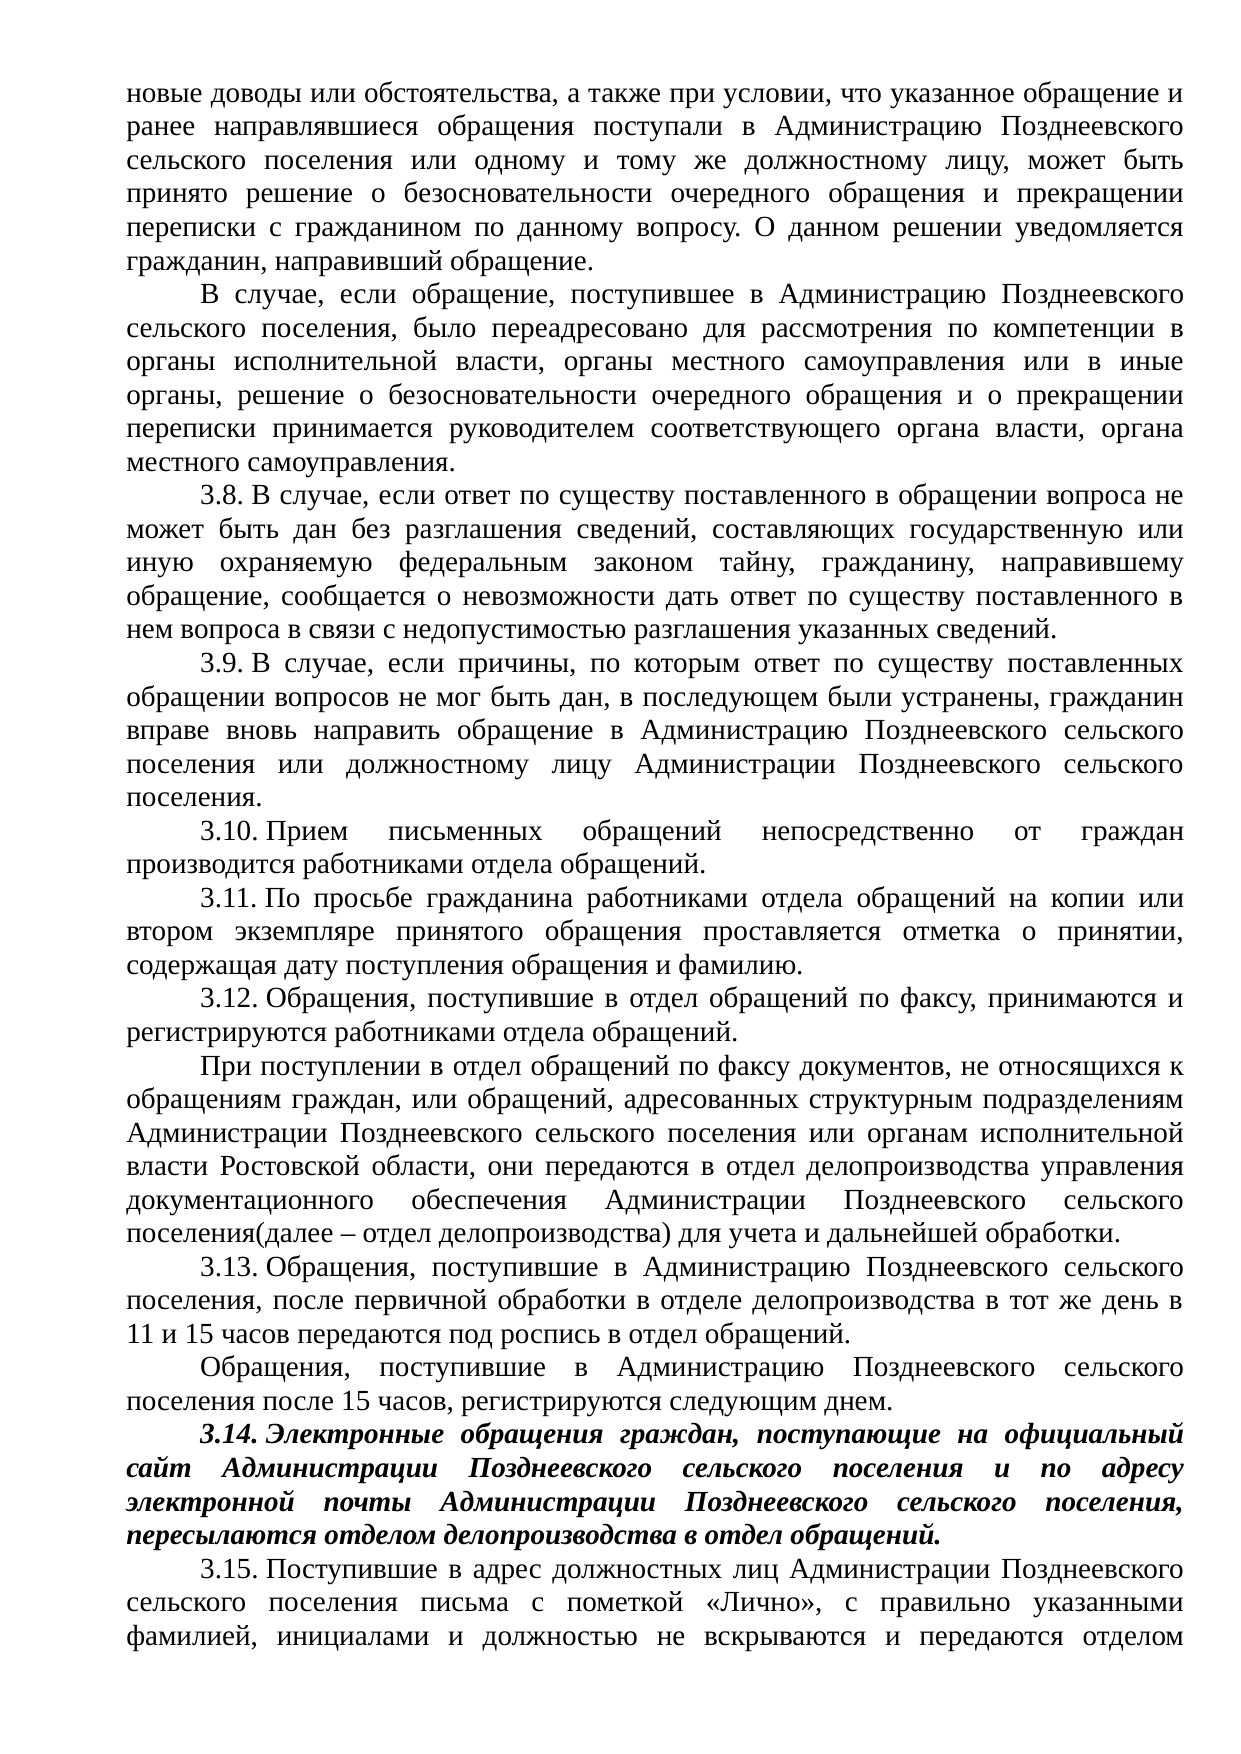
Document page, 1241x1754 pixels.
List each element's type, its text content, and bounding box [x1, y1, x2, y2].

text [126, 75, 1185, 276]
text Обращения, поступившие в Администрацию Позднеевского сельского поселения после 15 часов, регистрируются следующим днем. [126, 1349, 1185, 1417]
text 3.8. В случае, если ответ по существу поставленного в обращении вопроса не может быть дан без разглашения сведений, составляющих государственную или иную охраняемую федеральным законом тайну, гражданину, направившему обращение, сообщается о невозможности дать ответ по существу поставленного в нем вопроса в связи с недопустимостью разглашения указанных сведений. [126, 477, 1185, 645]
text 3.9. В случае, если причины, по которым ответ по существу поставленных обращении вопросов не мог быть дан, в последующем были устранены, гражданин вправе вновь направить обращение в Администрацию Позднеевского сельского поселения или должностному лицу Администрации Позднеевского сельского поселения. [126, 645, 1185, 813]
text 3.14. Электронные обращения граждан, поступающие на официальный сайт Администрации Позднеевского сельского поселения и по адресу электронной почты Администрации Позднеевского сельского поселения, пересылаются отделом делопроизводства в отдел обращений. [126, 1417, 1185, 1551]
text При поступлении в отдел обращений по факсу документов, не относящихся к обращениям граждан, или обращений, адресованных структурным подразделениям Администрации Позднеевского сельского поселения или органам исполнительной власти Ростовской области, они передаются в отдел делопроизводства управления документационного обеспечения Администрации Позднеевского сельского поселения(далее – отдел делопроизводства) для учета и дальнейшей обработки. [126, 1048, 1185, 1249]
text 3.10. Прием письменных обращений непосредственно от граждан производится работниками отдела обращений. [126, 813, 1185, 880]
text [126, 1551, 1185, 1651]
text 3.12. Обращения, поступившие в отдел обращений по факсу, принимаются и регистрируются работниками отдела обращений. [126, 981, 1185, 1048]
text В случае, если обращение, поступившее в Администрацию Позднеевского сельского поселения, было переадресовано для рассмотрения по компетенции в органы исполнительной власти, органы местного самоуправления или в иные органы, решение о безосновательности очередного обращения и о прекращении переписки принимается руководителем соответствующего органа власти, органа местного самоуправления. [126, 276, 1185, 477]
text 3.13. Обращения, поступившие в Администрацию Позднеевского сельского поселения, после первичной обработки в отделе делопроизводства в тот же день в 11 и 15 часов передаются под роспись в отдел обращений. [126, 1249, 1185, 1349]
text 3.11. По просьбе гражданина работниками отдела обращений на копии или втором экземпляре принятого обращения проставляется отметка о принятии, содержащая дату поступления обращения и фамилию. [126, 880, 1185, 981]
